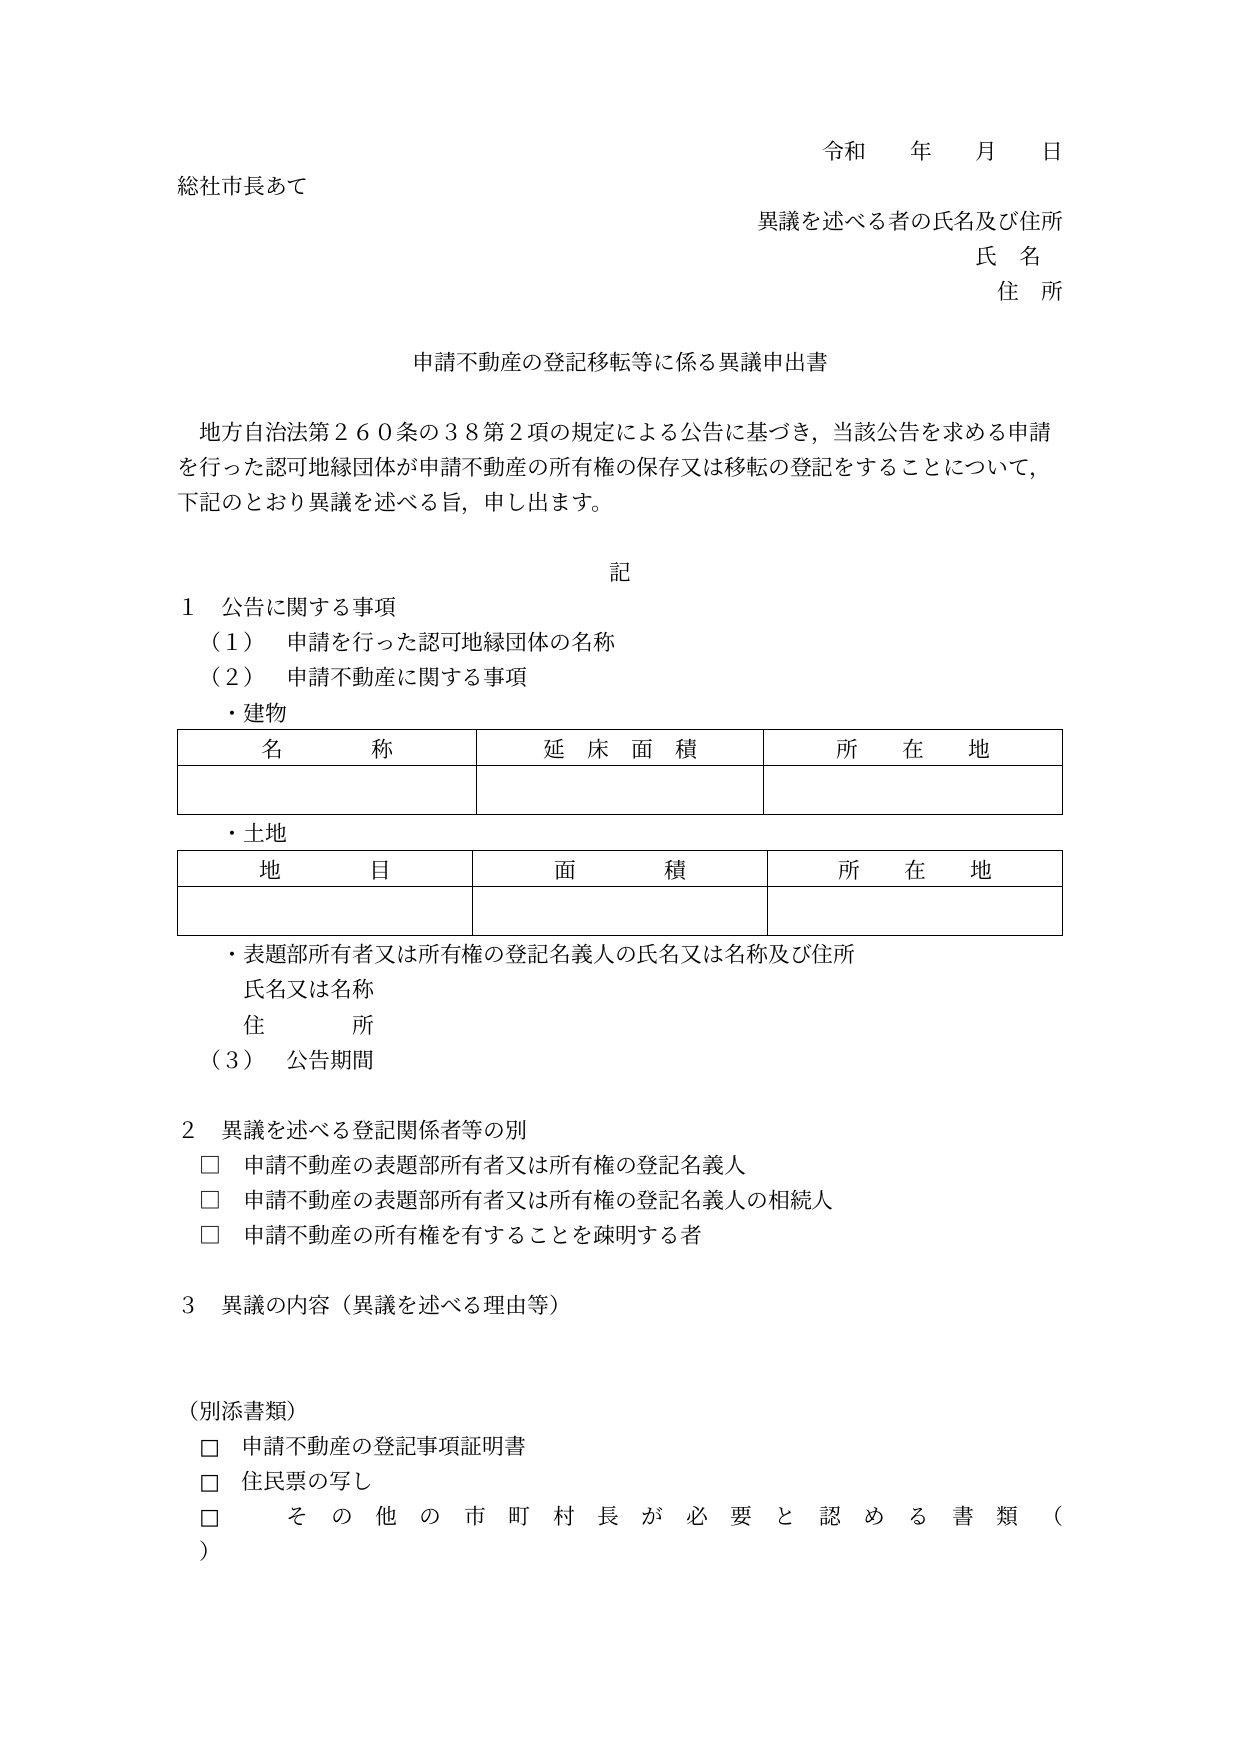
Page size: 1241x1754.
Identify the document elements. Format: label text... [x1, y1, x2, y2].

table_header 所 在 地 [764, 730, 1062, 765]
text □ 申請不動産の表題部所有者又は所有権の登記名義人の相続人 [177, 1182, 1063, 1217]
text □ その他の市町村長が必要と認める書類（ ） [177, 1497, 1063, 1568]
text □ 住民票の写し [177, 1462, 1063, 1497]
text 地方自治法第２６０条の３８第２項の規定による公告に基づき，当該公告を求める申請を行った認可地縁団体が申請不動産の所有権の保存又は移転の登記をすることについて，下記のとおり異議を述べる旨，申し出ます。 [177, 413, 1063, 518]
table_cell [768, 887, 1062, 935]
text □ 申請不動産の表題部所有者又は所有権の登記名義人 [177, 1146, 1063, 1182]
text １ 公告に関する事項 [177, 589, 1063, 624]
text ２ 異議を述べる登記関係者等の別 [177, 1111, 1063, 1146]
text 異議を述べる者の氏名及び住所 [177, 202, 1063, 238]
table_cell [764, 766, 1062, 814]
table_header 地 目 [178, 851, 472, 886]
text 令和 年 月 日 [177, 132, 1063, 167]
text （３） 公告期間 [177, 1041, 1063, 1076]
text （２） 申請不動産に関する事項 [177, 659, 1063, 694]
table_header 延 床 面 積 [477, 730, 763, 765]
text ・建物 [177, 694, 1063, 729]
table_cell [178, 766, 476, 814]
text 住 所 [177, 1006, 1063, 1041]
table_header 名 称 [178, 730, 476, 765]
table_cell [473, 887, 767, 935]
text ・表題部所有者又は所有権の登記名義人の氏名又は名称及び住所 [177, 936, 1063, 971]
text □ 申請不動産の所有権を有することを疎明する者 [177, 1217, 1063, 1252]
text 氏名又は名称 [177, 971, 1063, 1006]
text （１） 申請を行った認可地縁団体の名称 [177, 624, 1063, 659]
text ３ 異議の内容（異議を述べる理由等） [177, 1287, 1063, 1322]
text 申請不動産の登記移転等に係る異議申出書 [177, 343, 1063, 378]
text 住 所 [177, 273, 1063, 308]
text 総社市長あて [177, 167, 1063, 202]
subtitle 記 [177, 553, 1063, 589]
table_header 面 積 [473, 851, 767, 886]
text ・土地 [177, 815, 1063, 850]
table_cell [477, 766, 763, 814]
text （別添書類） [177, 1392, 1063, 1427]
table_cell [178, 887, 472, 935]
table_header 所 在 地 [768, 851, 1062, 886]
text 氏 名 [177, 238, 1041, 273]
text □ 申請不動産の登記事項証明書 [177, 1427, 1063, 1462]
